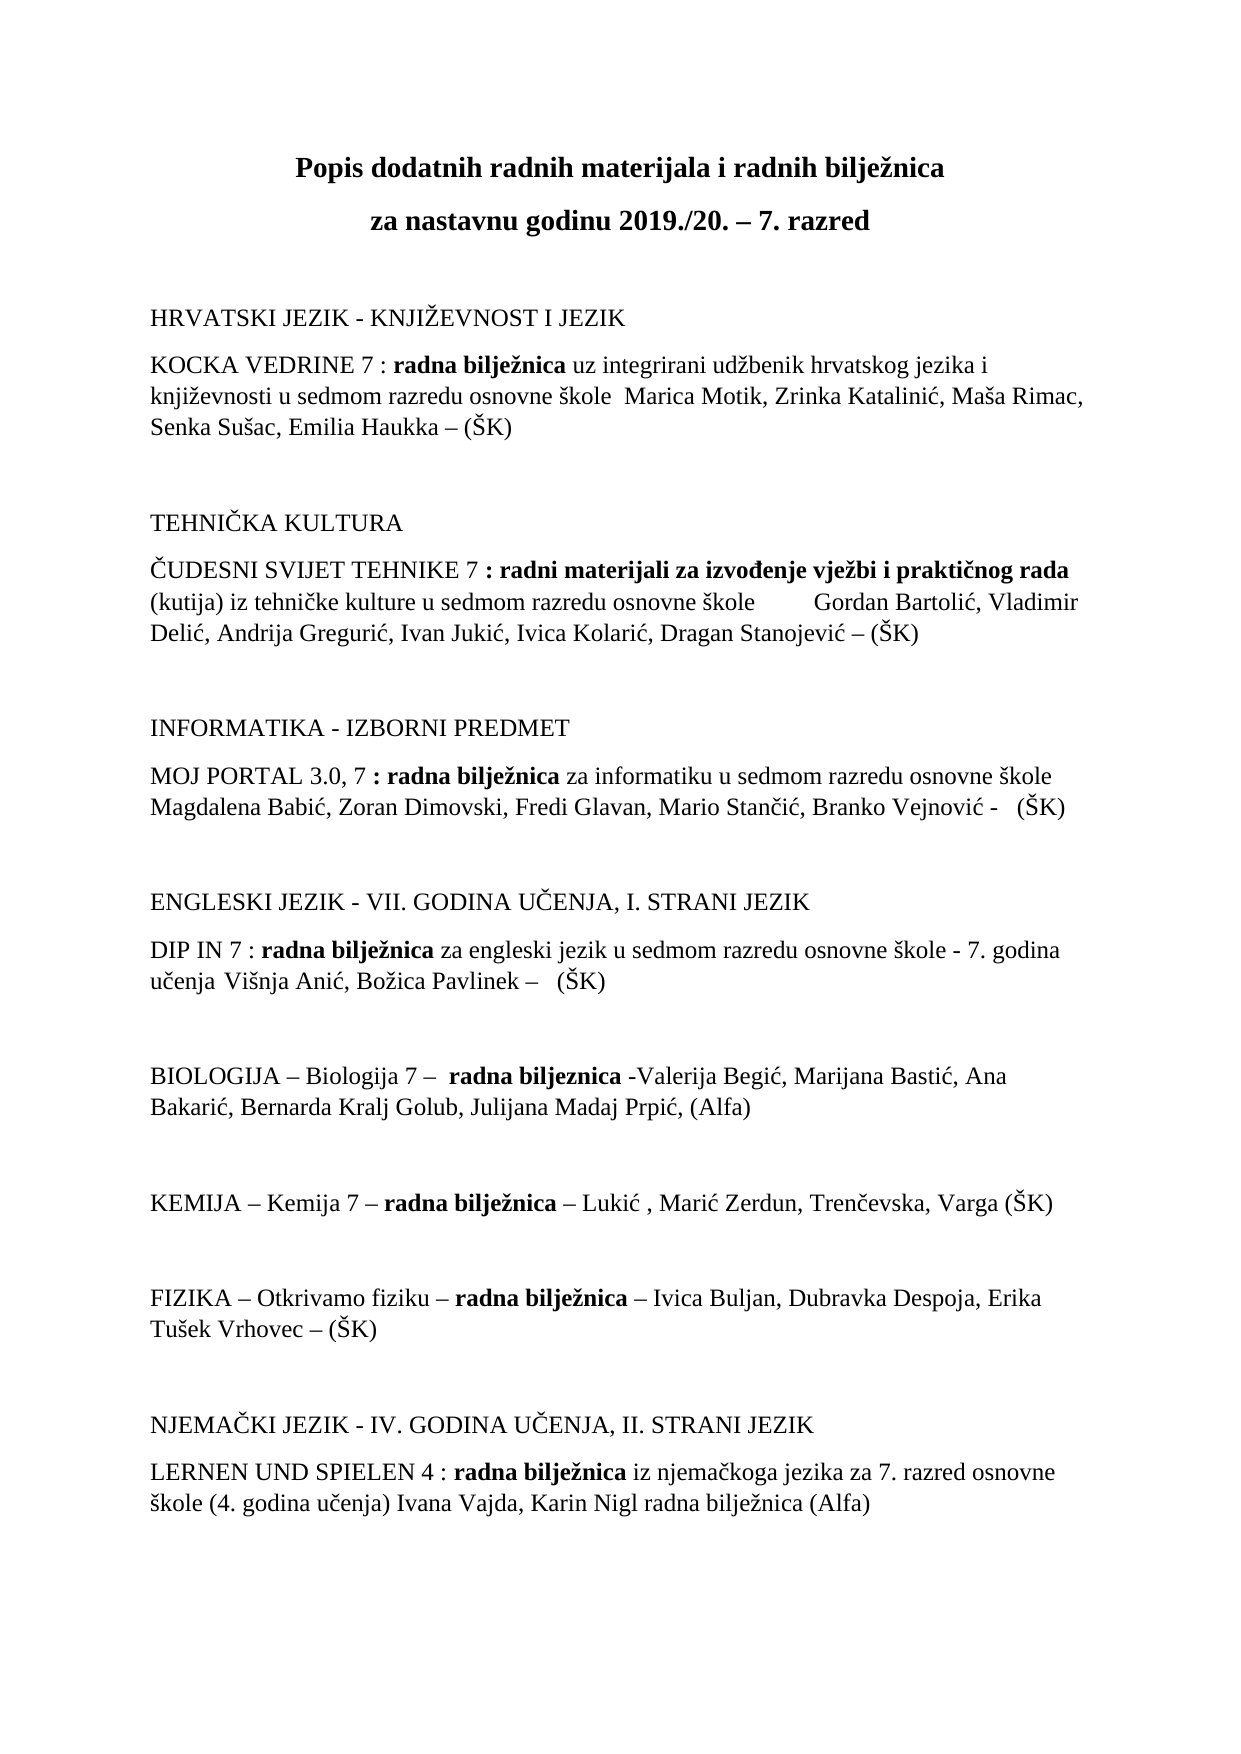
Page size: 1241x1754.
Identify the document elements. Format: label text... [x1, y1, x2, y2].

text HRVATSKI JEZIK - KNJIŽEVNOST I JEZIK [150, 303, 1090, 331]
text ČUDESNI SVIJET TEHNIKE 7 : radni materijali za izvođenje vježbi i praktičnog rada (kutija) iz tehničke kulture u sedmom razredu osnovne škole Gordan Bartolić, Vladimir Delić, Andrija Gregurić, Ivan Jukić, Ivica Kolarić, Dragan Stanojević – (ŠK) [150, 556, 1090, 646]
text KEMIJA – Kemija 7 – radna bilježnica – Lukić , Marić Zerdun, Trenčevska, Varga (ŠK) [150, 1188, 1090, 1217]
text Popis dodatnih radnih materijala i radnih bilježnica [150, 150, 1090, 183]
text TEHNIČKA KULTURA [150, 508, 1090, 537]
text NJEMAČKI JEZIK - IV. GODINA UČENJA, II. STRANI JEZIK [150, 1410, 1090, 1438]
text KOCKA VEDRINE 7 : radna bilježnica uz integrirani udžbenik hrvatskog jezika i književnosti u sedmom razredu osnovne škole Marica Motik, Zrinka Katalinić, Maša Rimac, Senka Sušac, Emilia Haukka – (ŠK) [150, 350, 1090, 441]
text DIP IN 7 : radna bilježnica za engleski jezik u sedmom razredu osnovne škole - 7. godina učenja Višnja Anić, Božica Pavlinek – (ŠK) [150, 935, 1090, 995]
text FIZIKA – Otkrivamo fiziku – radna bilježnica – Ivica Buljan, Dubravka Despoja, Erika Tušek Vrhovec – (ŠK) [150, 1283, 1090, 1343]
text LERNEN UND SPIELEN 4 : radna bilježnica iz njemačkoga jezika za 7. razred osnovne škole (4. godina učenja) Ivana Vajda, Karin Nigl radna bilježnica (Alfa) [150, 1457, 1090, 1517]
text ENGLESKI JEZIK - VII. GODINA UČENJA, I. STRANI JEZIK [150, 887, 1090, 916]
text INFORMATIKA - IZBORNI PREDMET [150, 713, 1090, 742]
text MOJ PORTAL 3.0, 7 : radna bilježnica za informatiku u sedmom razredu osnovne škole Magdalena Babić, Zoran Dimovski, Fredi Glavan, Mario Stančić, Branko Vejnović - (ŠK) [150, 761, 1090, 821]
text za nastavnu godinu 2019./20. – 7. razred [150, 203, 1090, 236]
text BIOLOGIJA – Biologija 7 – radna biljeznica -Valerija Begić, Marijana Bastić, Ana Bakarić, Bernarda Kralj Golub, Julijana Madaj Prpić, (Alfa) [150, 1061, 1090, 1121]
